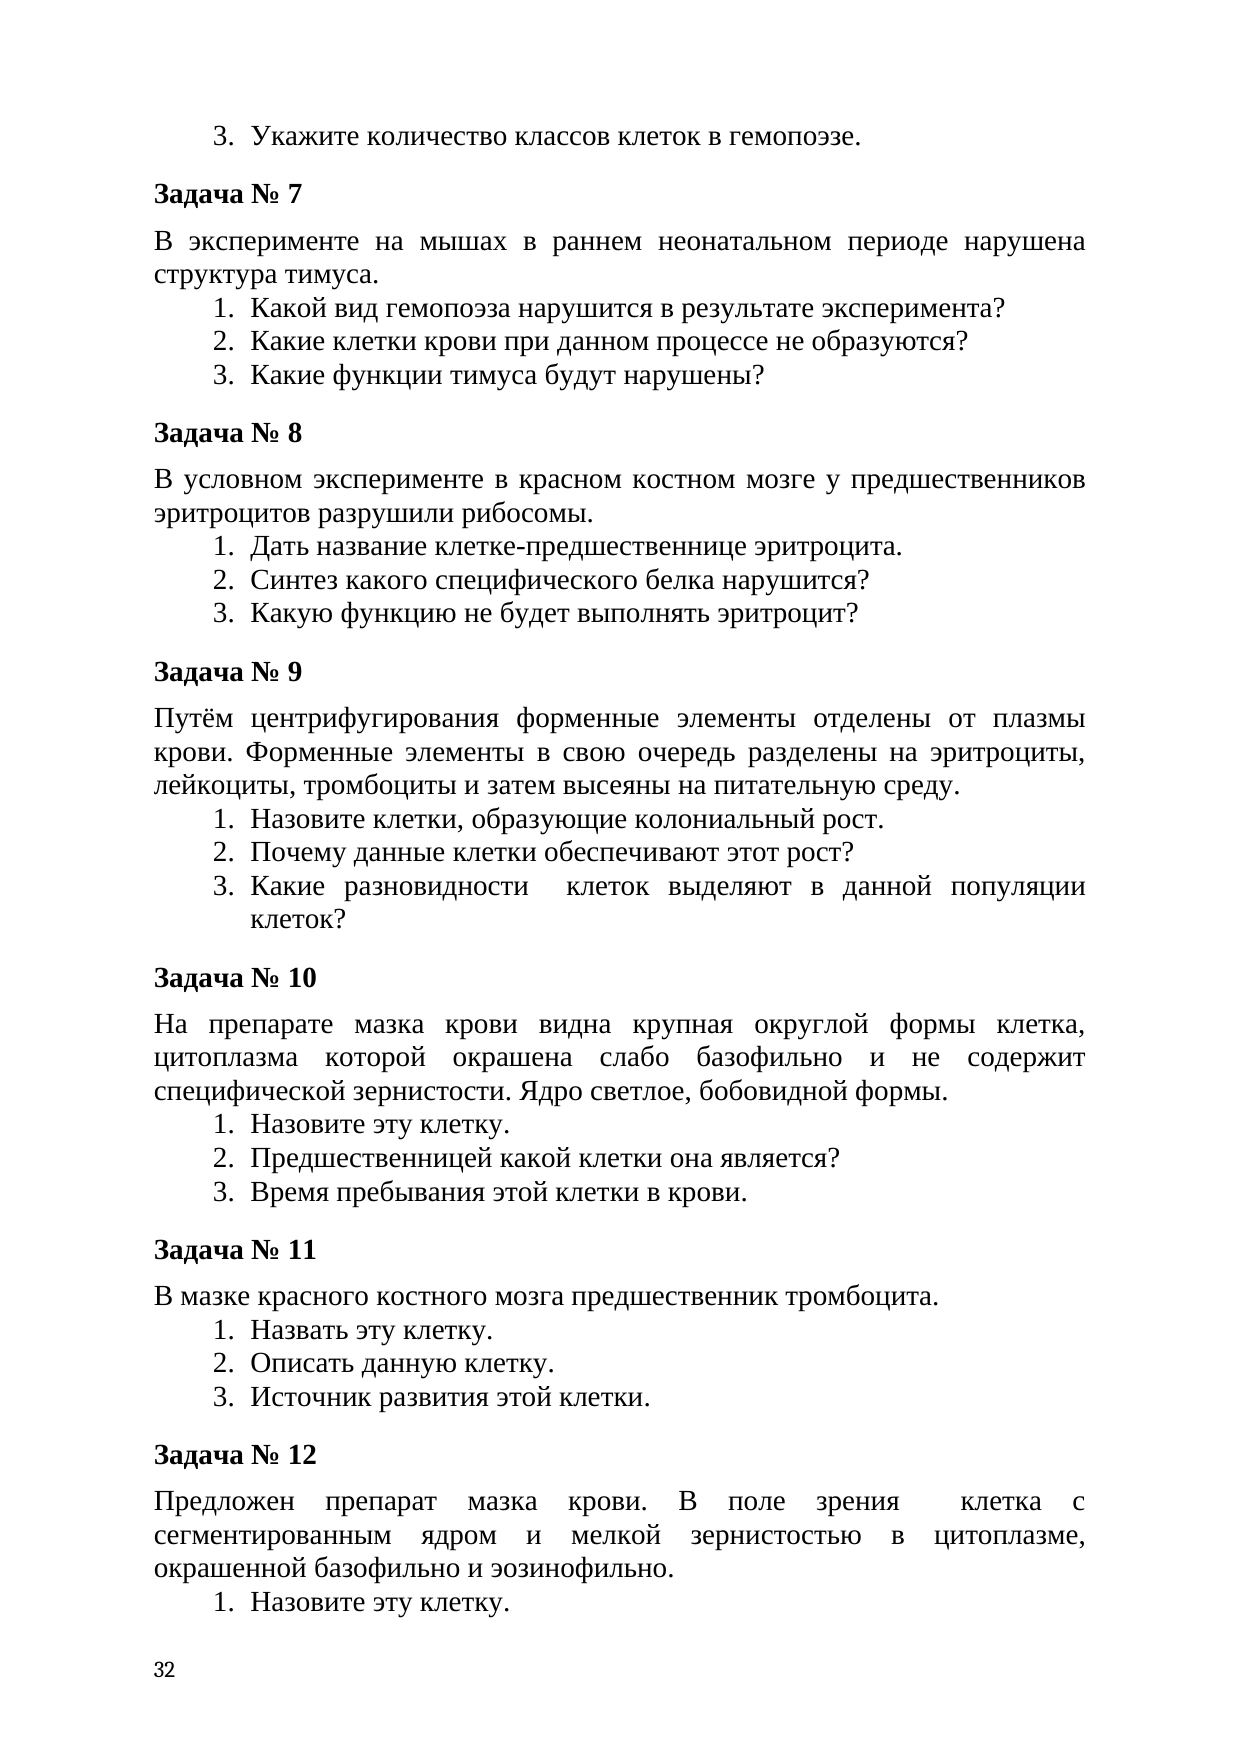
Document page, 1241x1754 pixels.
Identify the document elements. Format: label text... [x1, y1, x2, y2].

list Какой вид гемопоэза нарушится в результате эксперимента? [213, 290, 1087, 323]
list Укажите количество классов клеток в гемопоэзе. [213, 118, 1087, 152]
text На препарате мазка крови видна крупная округлой формы клетка, цитоплазма которой окрашена слабо базофильно и не содержит специфической зернистости. Ядро светлое, бобовидной формы. [153, 1006, 1087, 1107]
list Назовите эту клетку. [213, 1107, 1087, 1140]
list Какие разновидности клеток выделяют в данной популяции клеток? [213, 868, 1087, 935]
list Назовите клетки, образующие колониальный рост. [213, 801, 1087, 834]
list Источник развития этой клетки. [213, 1379, 1087, 1412]
text Задача № 7 [153, 177, 1087, 210]
list Назвать эту клетку. [213, 1312, 1087, 1345]
text Путём центрифугирования форменные элементы отделены от плазмы крови. Форменные элементы в свою очередь разделены на эритроциты, лейкоциты, тромбоциты и затем высеяны на питательную среду. [153, 700, 1087, 801]
list Время пребывания этой клетки в крови. [213, 1174, 1087, 1207]
text Задача № 10 [153, 960, 1087, 993]
list Какие клетки крови при данном процессе не образуются? [213, 323, 1087, 357]
list Почему данные клетки обеспечивают этот рост? [213, 834, 1087, 868]
text Предложен препарат мазка крови. В поле зрения клетка с сегментированным ядром и мелкой зернистостью в цитоплазме, окрашенной базофильно и эозинофильно. [153, 1483, 1087, 1584]
list Описать данную клетку. [213, 1345, 1087, 1379]
text Задача № 8 [153, 415, 1087, 449]
list Предшественницей какой клетки она является? [213, 1140, 1087, 1174]
text Задача № 11 [153, 1232, 1087, 1266]
text В эксперименте на мышах в раннем неонатальном периоде нарушена структура тимуса. [153, 223, 1087, 290]
text В условном эксперименте в красном костном мозге у предшественников эритроцитов разрушили рибосомы. [153, 461, 1087, 528]
text Задача № 9 [153, 654, 1087, 688]
list Синтез какого специфического белка нарушится? [213, 562, 1087, 596]
text Задача № 12 [153, 1437, 1087, 1471]
text В мазке красного костного мозга предшественник тромбоцита. [153, 1278, 1087, 1312]
list Назовите эту клетку. [213, 1584, 1087, 1618]
list Какую функцию не будет выполнять эритроцит? [213, 596, 1087, 629]
list Какие функции тимуса будут нарушены? [213, 357, 1087, 390]
list Дать название клетке-предшественнице эритроцита. [213, 528, 1087, 562]
